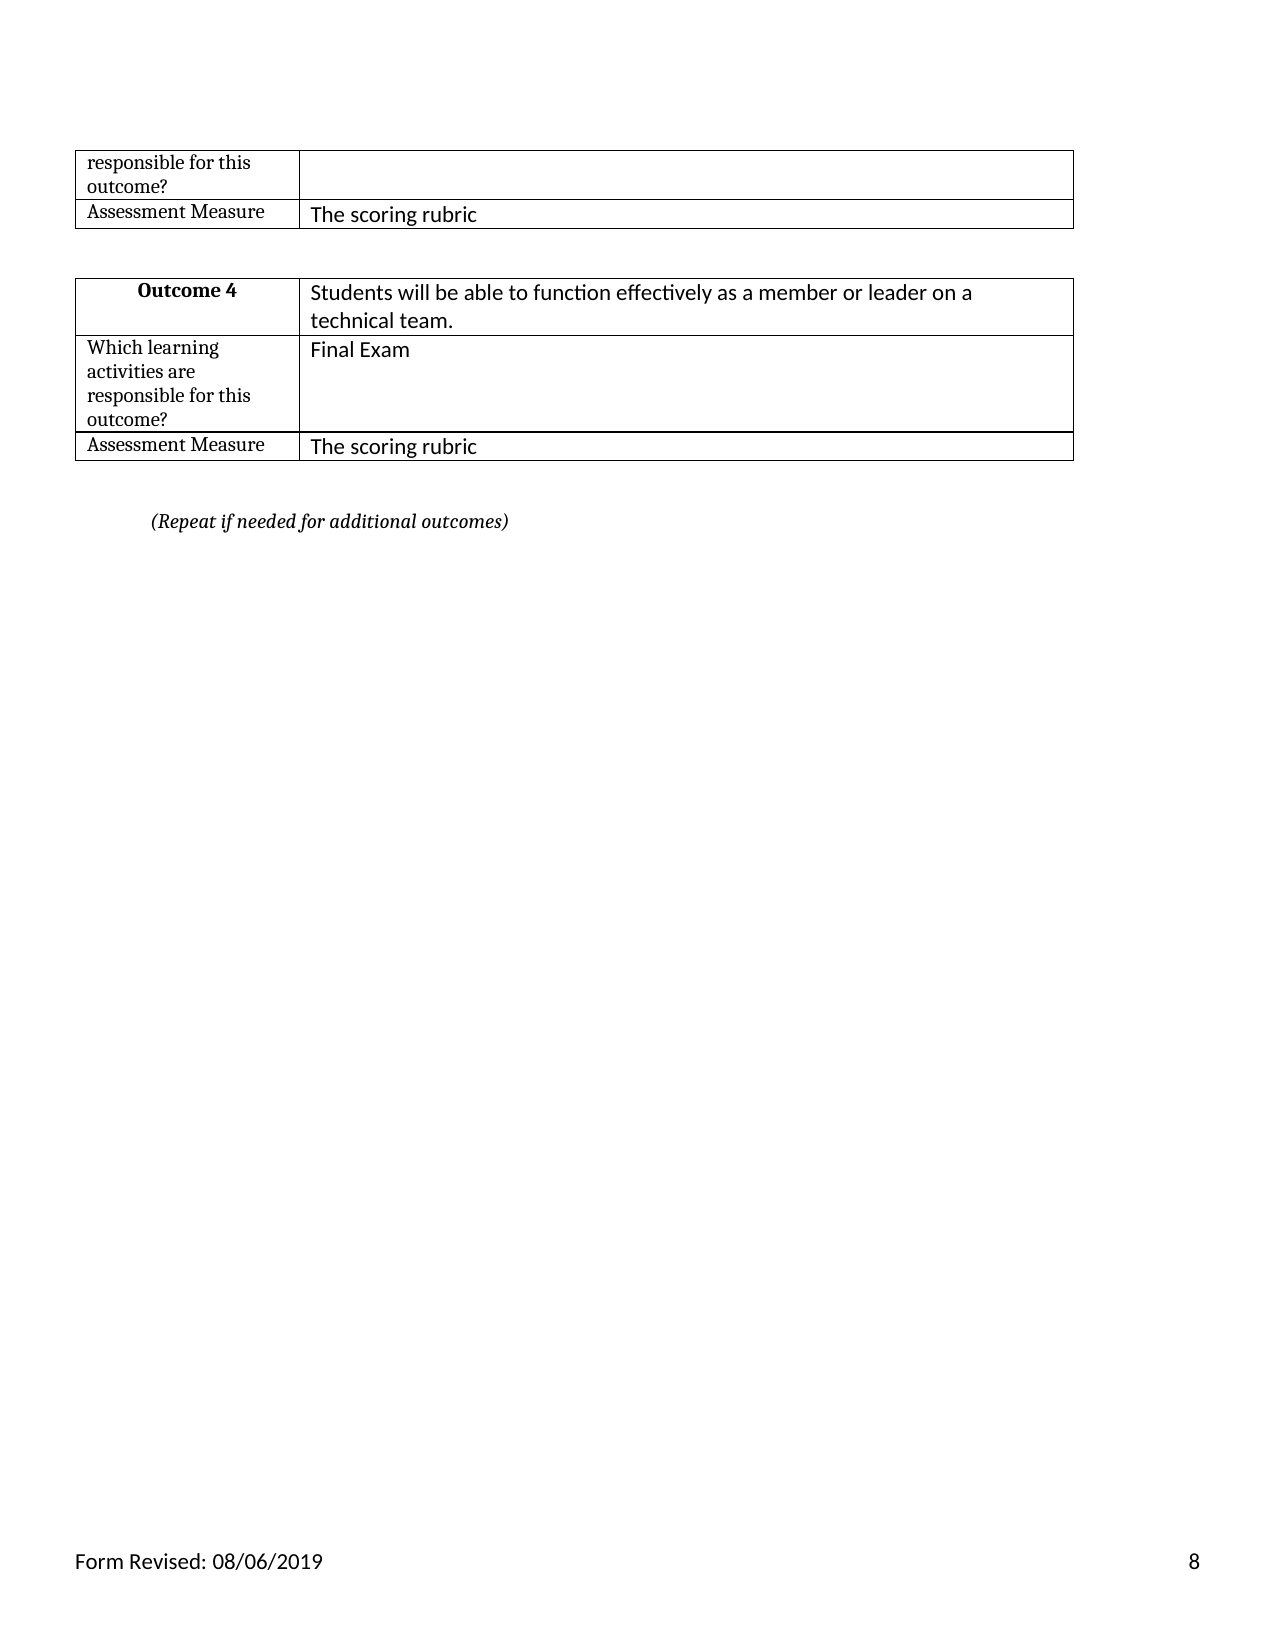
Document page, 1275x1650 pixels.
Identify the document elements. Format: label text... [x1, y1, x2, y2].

table_cell Assessment Measure [76, 433, 299, 460]
table_cell Assessment Measure [76, 200, 299, 228]
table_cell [76, 336, 299, 431]
table_cell [300, 200, 1073, 228]
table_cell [76, 151, 299, 199]
table_header Outcome 4 [76, 279, 299, 334]
table_cell [300, 433, 1073, 460]
text (Repeat if needed for additional outcomes) [75, 510, 1200, 534]
